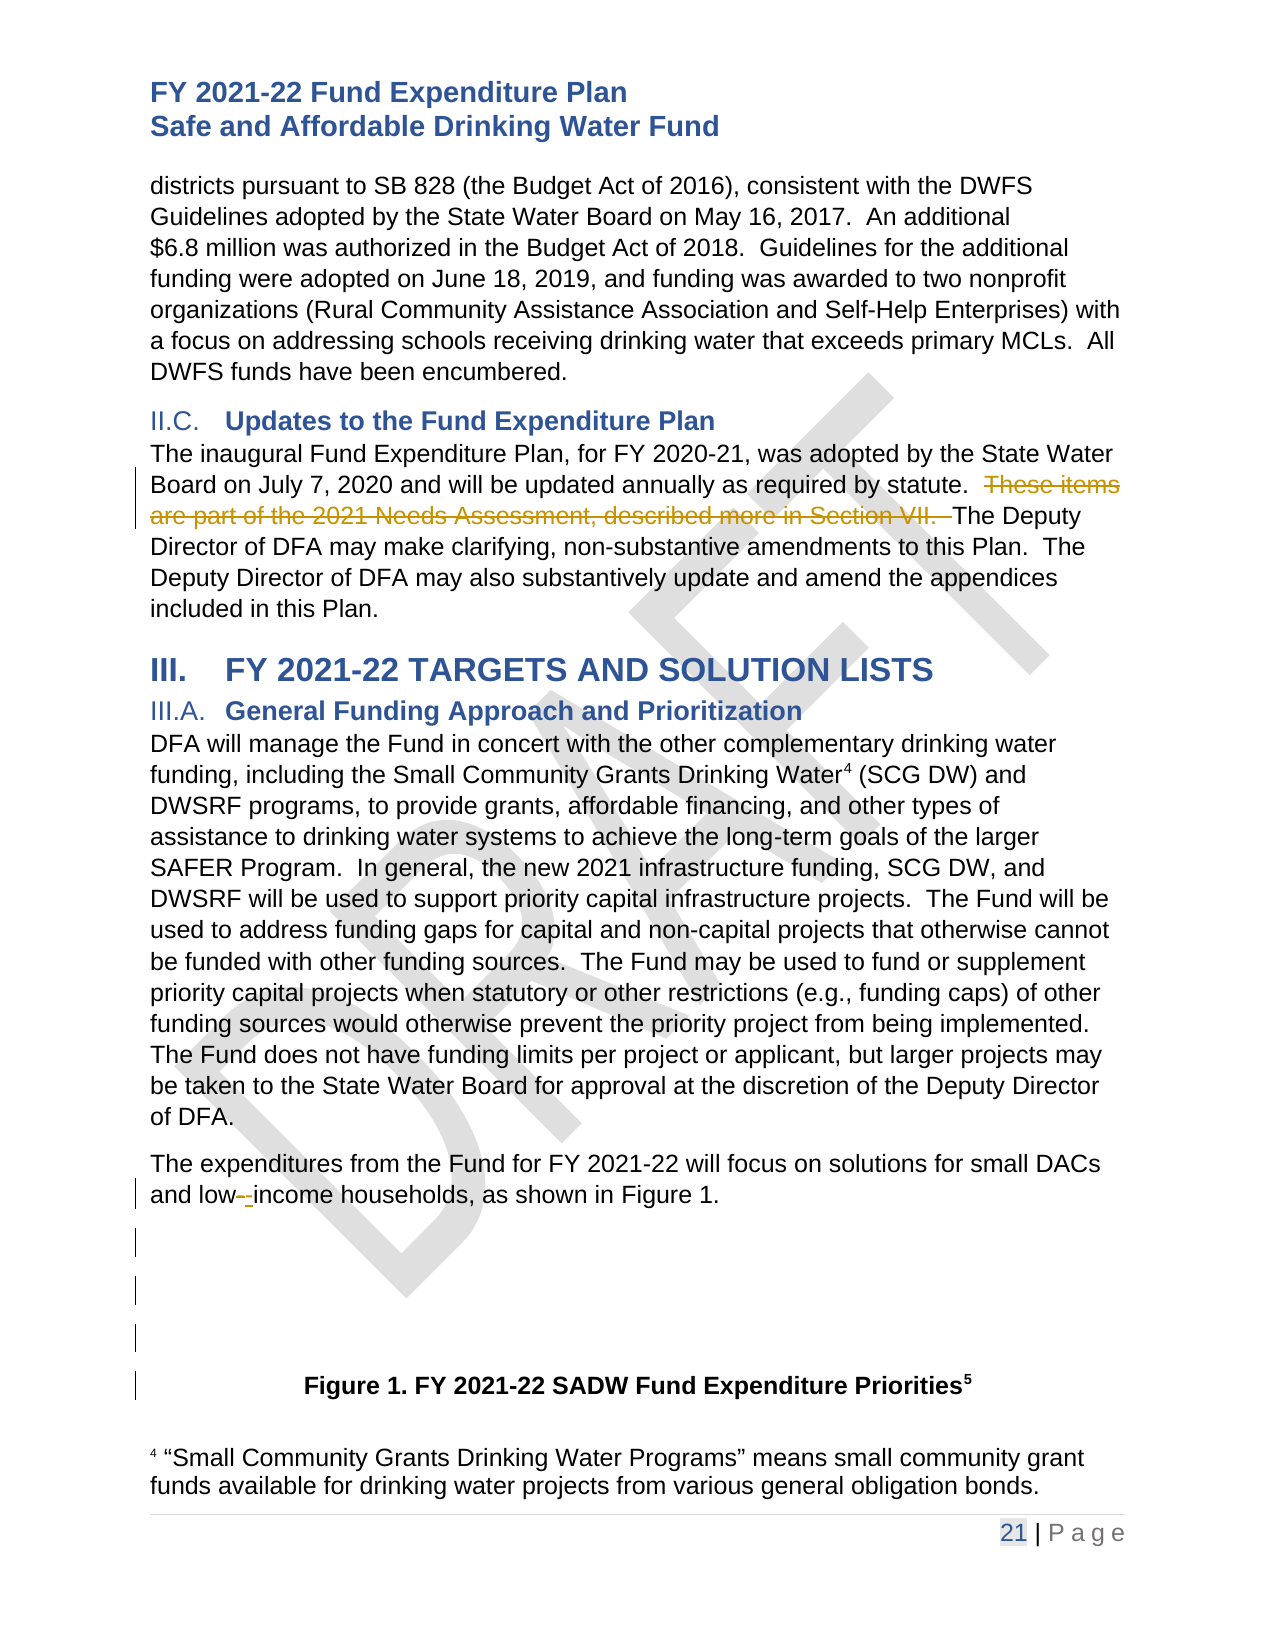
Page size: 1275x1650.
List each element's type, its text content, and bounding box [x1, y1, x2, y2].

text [150, 171, 1125, 386]
subtitle FY 2021-22 TARGETS AND SOLUTION LISTS [150, 650, 1125, 688]
text The inaugural Fund Expenditure Plan, for FY 2020-21, was adopted by the State Water Board on July 7, 2020 and will be updated annually as required by statute. The Deputy Director of DFA may make clarifying, non-substantive amendments to this Plan. The Deputy Director of DFA may also substantively update and amend the appendices included in this Plan. [150, 438, 1125, 622]
text Figure 1. FY 2021-22 SADW Fund Expenditure Priorities [150, 1371, 1125, 1400]
subtitle Updates to the Fund Expenditure Plan [150, 405, 1125, 436]
text DFA will manage the Fund in concert with the other complementary drinking water funding, including the Small Community Grants Drinking Water (SCG DW) and DWSRF programs, to provide grants, affordable financing, and other types of assistance to drinking water systems to achieve the long-term goals of the larger SAFER Program. In general, the new 2021 infrastructure funding, SCG DW, and DWSRF will be used to support priority capital infrastructure projects. The Fund will be used to address funding gaps for capital and non-capital projects that otherwise cannot be funded with other funding sources. The Fund may be used to fund or supplement priority capital projects when statutory or other restrictions (e.g., funding caps) of other funding sources would otherwise prevent the priority project from being implemented. The Fund does not have funding limits per project or applicant, but larger projects may be taken to the State Water Board for approval at the discretion of the Deputy Director of DFA. [150, 729, 1125, 1130]
text The expenditures from the Fund for FY 2021-22 will focus on solutions for small DACs and lowincome households, as shown in Figure 1. [150, 1149, 1125, 1209]
subtitle General Funding Approach and Prioritization [150, 695, 1125, 727]
